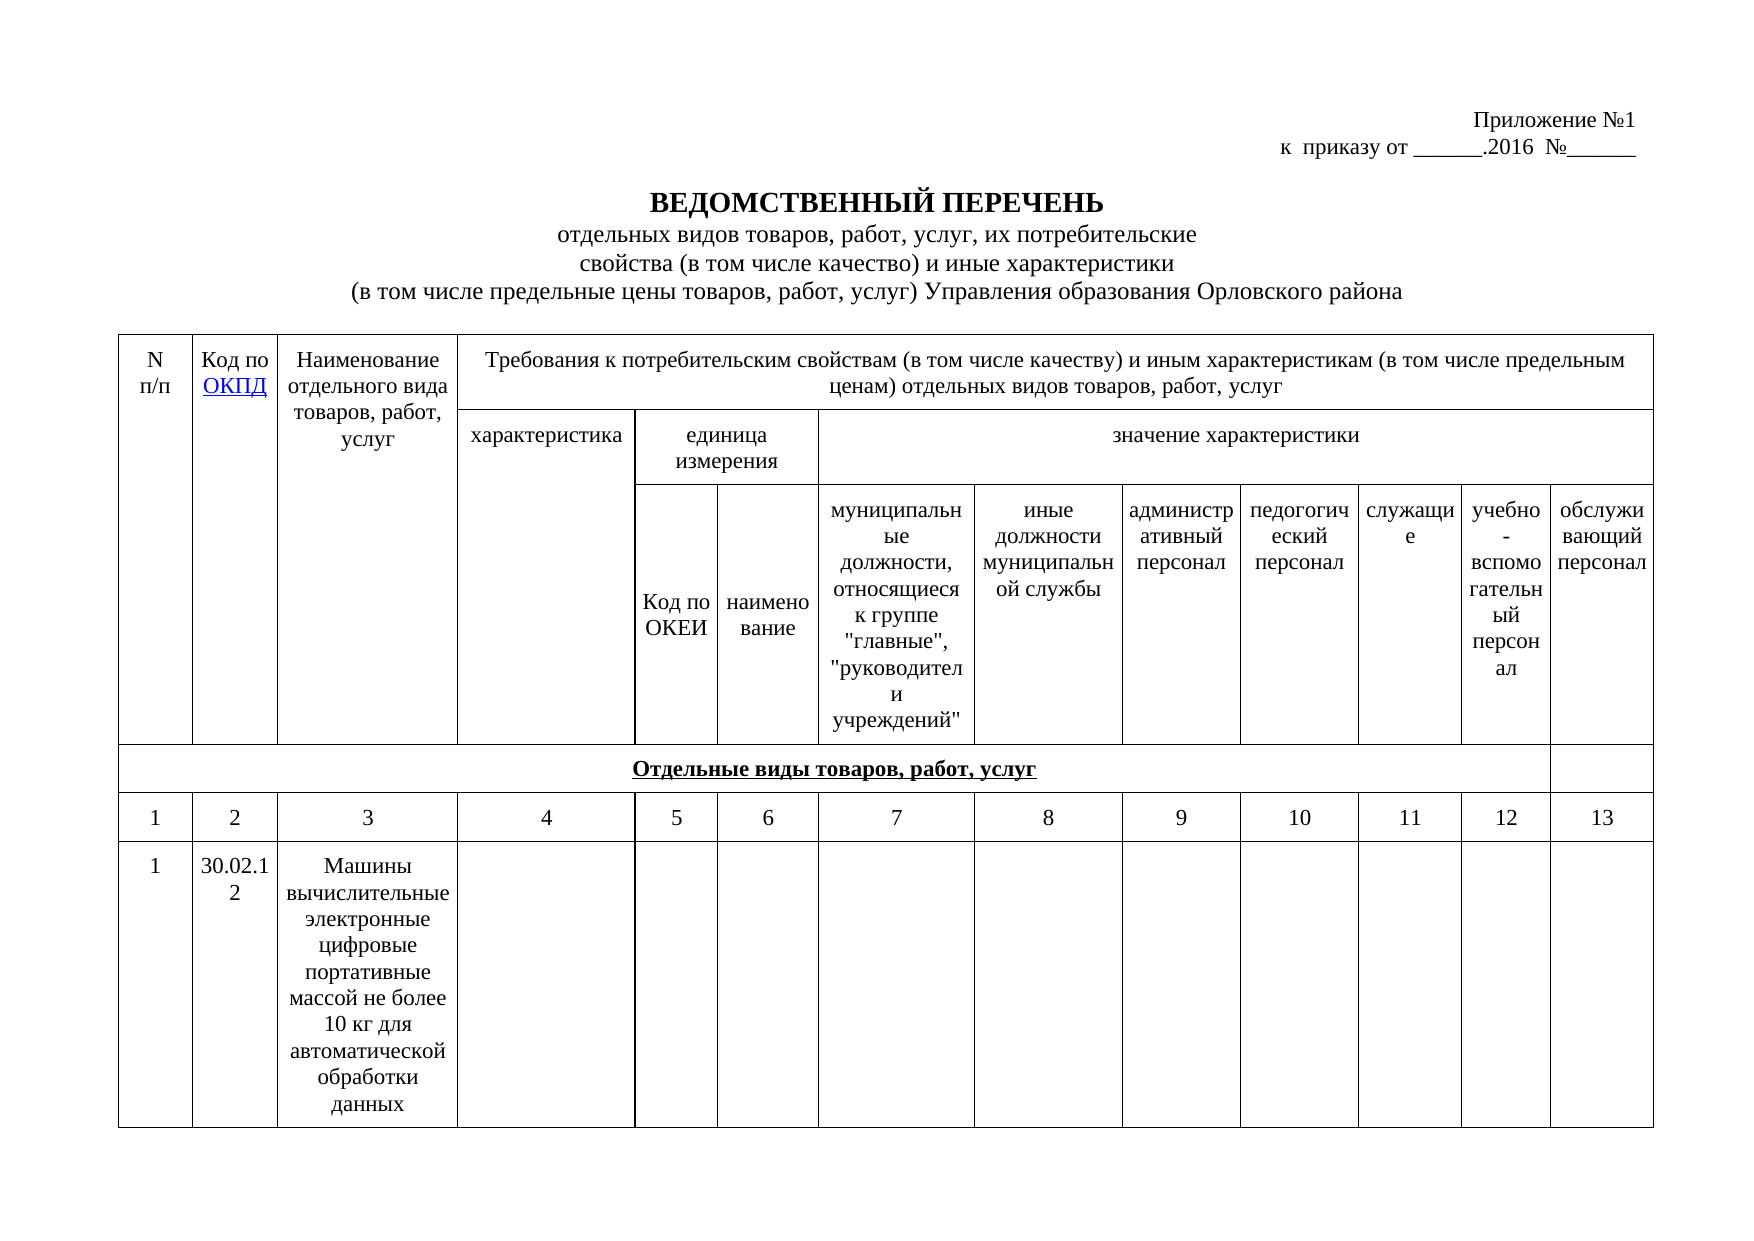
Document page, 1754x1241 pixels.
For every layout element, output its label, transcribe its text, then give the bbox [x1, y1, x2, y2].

table_cell Код по ОКЕИ [636, 485, 717, 743]
table_cell [718, 842, 818, 1127]
table_cell 2 [193, 793, 277, 841]
text отдельных видов товаров, работ, услуг, их потребительские [118, 219, 1636, 248]
text ВЕДОМСТВЕННЫЙ ПЕРЕЧЕНЬ [118, 185, 1636, 219]
table_cell значение характеристики [819, 410, 1653, 484]
table_cell [819, 842, 974, 1127]
table_cell [1551, 745, 1653, 792]
table_header Код по ОКПД [193, 335, 277, 743]
table_cell 12 [1462, 793, 1550, 841]
table_header Требования к потребительским свойствам (в том числе качеству) и иным характеристикам (в том числе предельным ценам) отдельных видов товаров, работ, услуг [458, 335, 1653, 409]
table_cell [278, 842, 457, 1127]
table_cell [636, 842, 717, 1127]
table_cell [1551, 842, 1653, 1127]
text к приказу от ______.2016 №______ [118, 133, 1636, 159]
text Приложение №1 [118, 106, 1636, 133]
table_cell [1123, 842, 1240, 1127]
table_cell 13 [1551, 793, 1653, 841]
table_cell 30.02.12 [193, 842, 277, 1127]
table_cell характеристика [458, 410, 634, 743]
table_cell [975, 842, 1122, 1127]
table_cell 3 [278, 793, 457, 841]
table_header N п/п [119, 335, 192, 743]
table_cell [458, 842, 634, 1127]
table_cell 4 [458, 793, 634, 841]
text свойства (в том числе качество) и иные характеристики [118, 248, 1636, 276]
table_cell 6 [718, 793, 818, 841]
table_cell 10 [1241, 793, 1358, 841]
table_cell наименование [718, 485, 818, 743]
table_cell 9 [1123, 793, 1240, 841]
table_cell муниципальные должности, относящиеся к группе "главные", "руководители учреждений" [819, 485, 974, 743]
table_cell 1 [119, 842, 192, 1127]
table_header Наименование отдельного вида товаров, работ, услуг [278, 335, 457, 743]
text (в том числе предельные цены товаров, работ, услуг) Управления образования Орловского района [118, 276, 1636, 305]
table_cell служащие [1359, 485, 1461, 743]
table_cell учебно-вспомогательный персонал [1462, 485, 1550, 743]
table_cell [1359, 842, 1461, 1127]
table_cell педогогический персонал [1241, 485, 1358, 743]
table_cell 8 [975, 793, 1122, 841]
table_cell 11 [1359, 793, 1461, 841]
table_cell иные должности муниципальной службы [975, 485, 1122, 743]
table_cell [1241, 842, 1358, 1127]
table_cell 1 [119, 793, 192, 841]
table_cell 7 [819, 793, 974, 841]
table_cell [1462, 842, 1550, 1127]
table_cell обслуживающий персонал [1551, 485, 1653, 743]
table_cell административный персонал [1123, 485, 1240, 743]
table_cell Отдельные виды товаров, работ, услуг [119, 745, 1550, 792]
table_cell единица измерения [636, 410, 818, 484]
table_cell 5 [636, 793, 717, 841]
